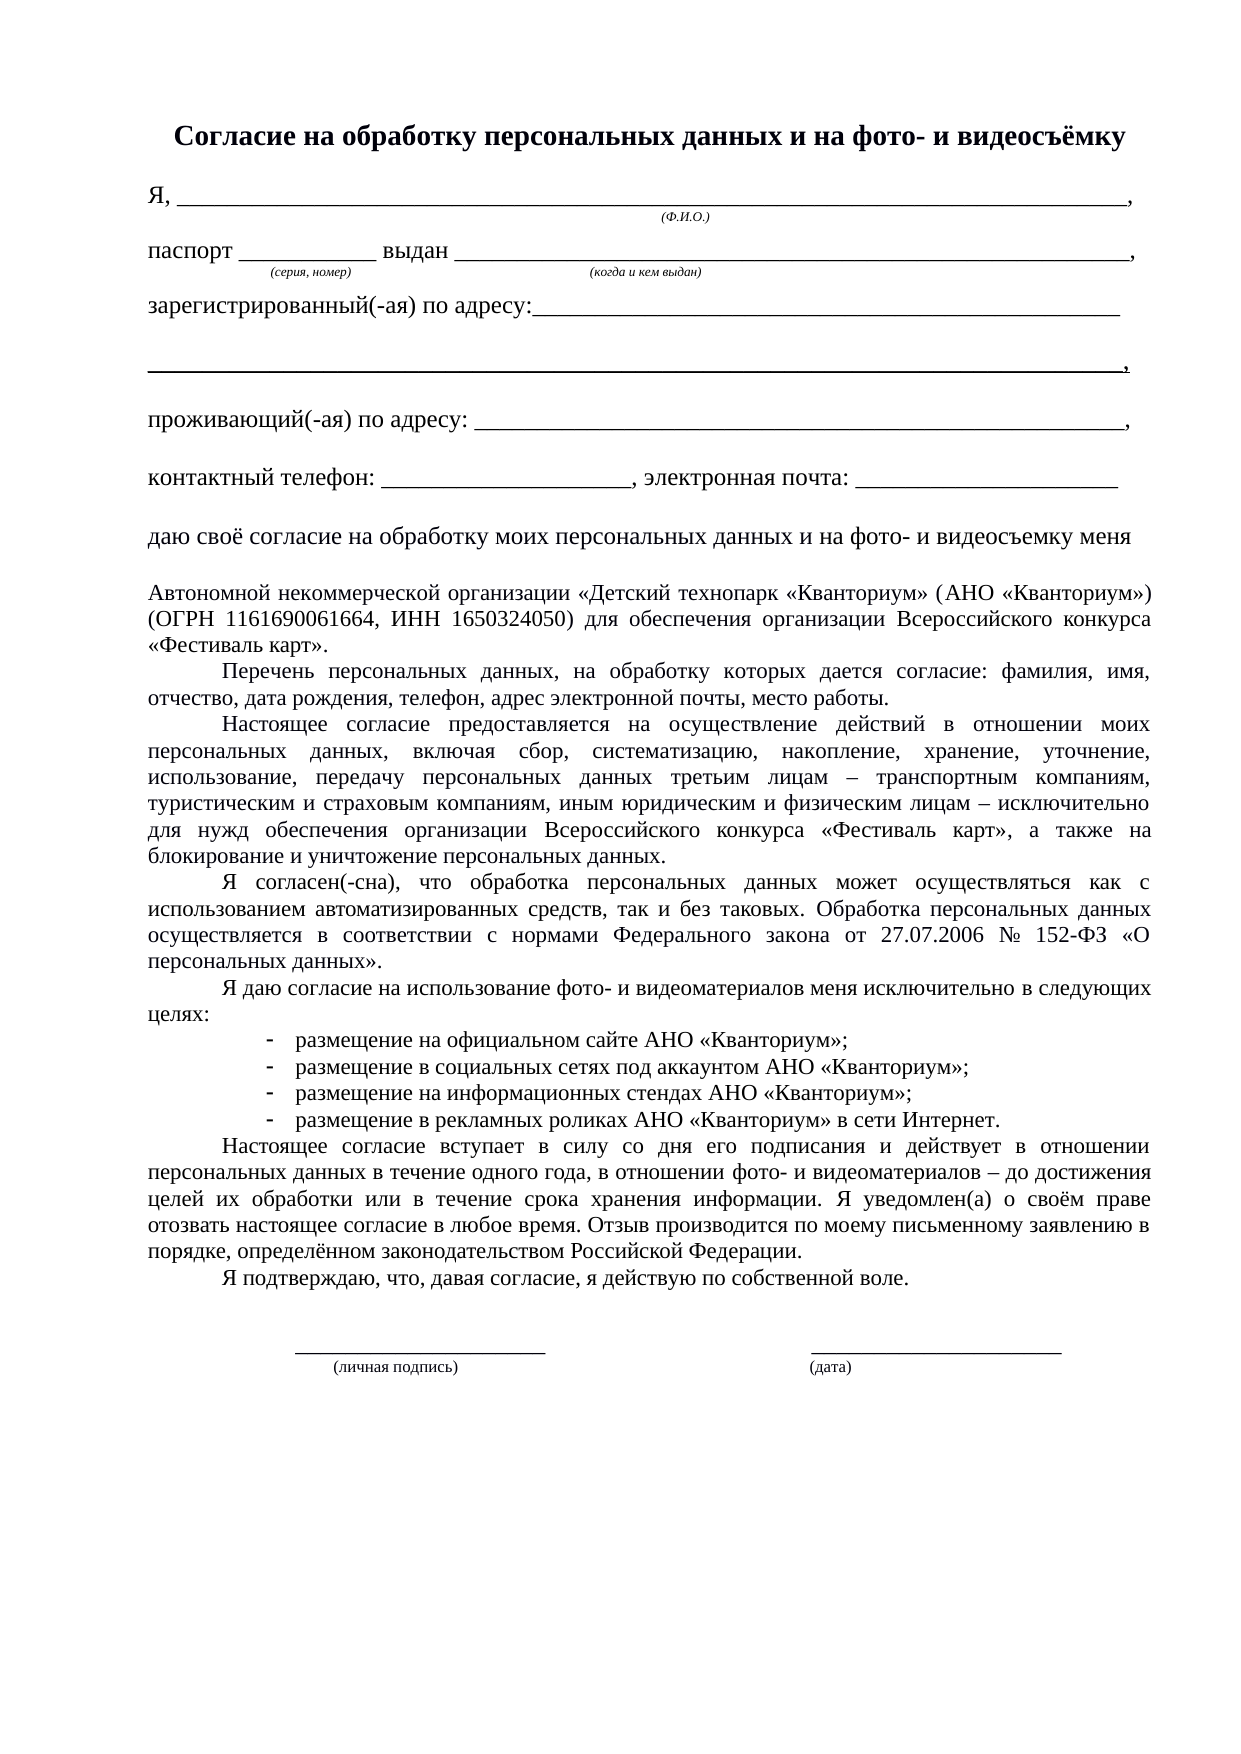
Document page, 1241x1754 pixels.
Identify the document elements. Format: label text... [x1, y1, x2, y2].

text проживающий(-ая) по адресу: ____________________________________________________, [148, 404, 1152, 433]
list размещение на официальном сайте АНО «Кванториум»; [207, 1027, 1152, 1053]
text ____________________ ____________________ (личная подпись) (дата) [148, 1328, 1152, 1391]
text даю своё согласие на обработку моих персональных данных и на фото- и видеосъемку меня [148, 521, 1152, 550]
text Я, ____________________________________________________________________________, [148, 180, 1152, 209]
text Я подтверждаю, что, давая согласие, я действую по собственной воле. [148, 1264, 1152, 1290]
text Я согласен(-сна), что обработка персональных данных может осуществляться как с использованием автоматизированных средств, так и без таковых. Обработка персональных данных осуществляется в соответствии с нормами Федерального закона от 27.07.2006 № 152-ФЗ «О персональных данных». [148, 868, 1152, 974]
text Перечень персональных данных, на обработку которых дается согласие: фамилия, имя, отчество, дата рождения, телефон, адрес электронной почты, место работы. [148, 658, 1152, 710]
text контактный телефон: ____________________, электронная почта: _____________________ [148, 462, 1152, 491]
text Я даю согласие на использование фото- и видеоматериалов меня исключительно в следующих целях: [148, 974, 1152, 1027]
list размещение в рекламных роликах АНО «Кванториум» в сети Интернет. [207, 1106, 1152, 1132]
text Согласие на обработку персональных данных и на фото- и видеосъёмку [148, 118, 1152, 152]
text Настоящее согласие предоставляется на осуществление действий в отношении моих персональных данных, включая сбор, систематизацию, накопление, хранение, уточнение, использование, передачу персональных данных третьим лицам – транспортным компаниям, туристическим и страховым компаниям, иным юридическим и физическим лицам – исключительно для нужд обеспечения организации Всероссийского конкурса «Фестиваль карт», а также на блокирование и уничтожение персональных данных. [148, 710, 1152, 868]
text (Ф.И.О.) [148, 209, 1152, 236]
text паспорт ___________ выдан ______________________________________________________, [148, 236, 1152, 264]
text Автономной некоммерческой организации «Детский технопарк «Кванториум» (АНО «Кванториум») (ОГРН 1161690061664, ИНН 1650324050) для обеспечения организации Всероссийского конкурса «Фестиваль карт». [148, 578, 1152, 658]
text (серия, номер) (когда и кем выдан) [148, 264, 1152, 291]
text Настоящее согласие вступает в силу со дня его подписания и действует в отношении персональных данных в течение одного года, в отношении фото- и видеоматериалов – до достижения целей их обработки или в течение срока хранения информации. Я уведомлен(а) о своём праве отозвать настоящее согласие в любое время. Отзыв производится по моему письменному заявлению в порядке, определённом законодательством Российской Федерации. [148, 1132, 1152, 1264]
list размещение в социальных сетях под аккаунтом АНО «Кванториум»; [207, 1053, 1152, 1079]
list размещение на информационных стендах АНО «Кванториум»; [207, 1079, 1152, 1106]
text зарегистрированный(-ая) по адресу:_______________________________________________ [148, 291, 1152, 319]
text ________________________________________________________________________, [148, 344, 1152, 376]
